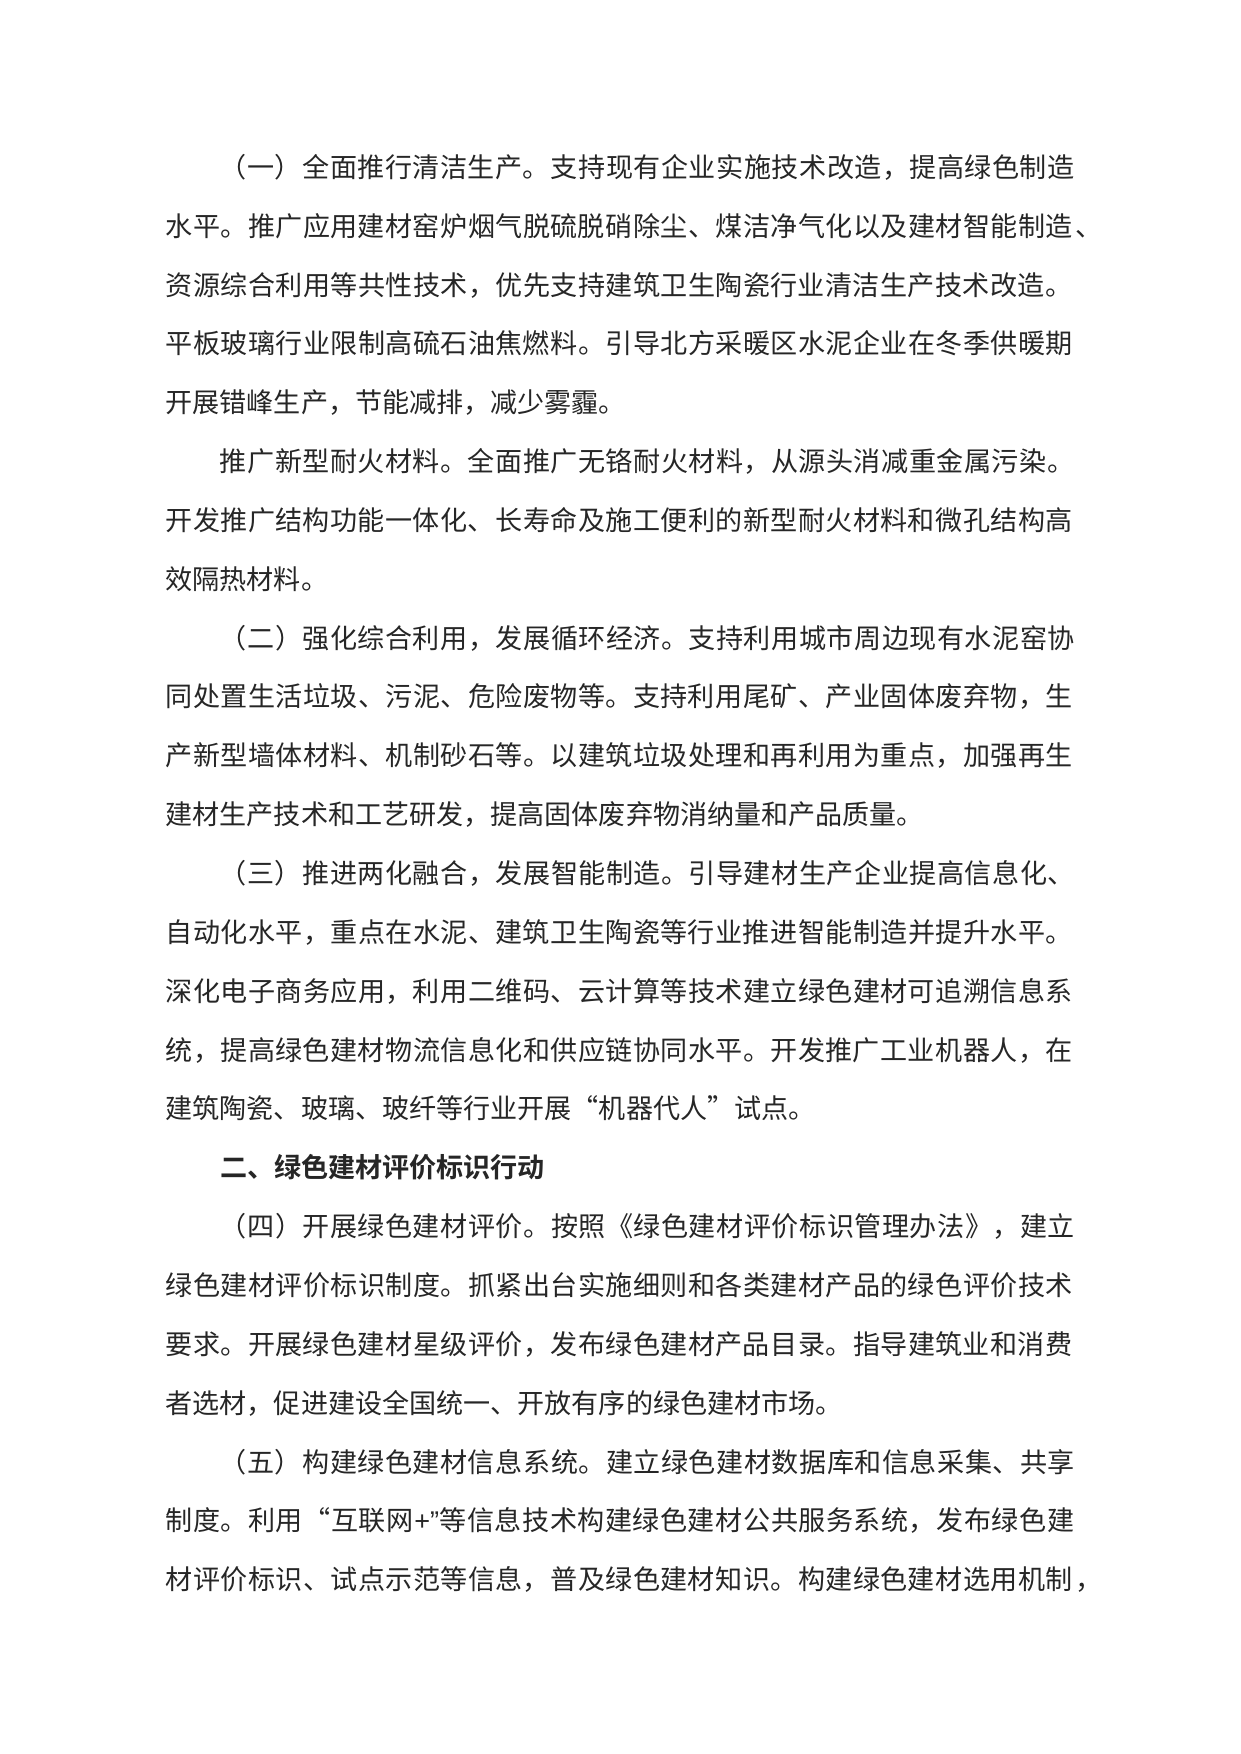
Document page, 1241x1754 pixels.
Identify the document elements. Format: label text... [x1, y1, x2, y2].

text 二、绿色建材评价标识行动 [165, 1146, 1075, 1186]
text （四）开展绿色建材评价。按照《绿色建材评价标识管理办法》，建立绿色建材评价标识制度。抓紧出台实施细则和各类建材产品的绿色评价技术要求。开展绿色建材星级评价，发布绿色建材产品目录。指导建筑业和消费者选材，促进建设全国统一、开放有序的绿色建材市场。 [165, 1205, 1075, 1421]
text （一）全面推行清洁生产。支持现有企业实施技术改造，提高绿色制造水平。推广应用建材窑炉烟气脱硫脱硝除尘、煤洁净气化以及建材智能制造、资源综合利用等共性技术，优先支持建筑卫生陶瓷行业清洁生产技术改造。平板玻璃行业限制高硫石油焦燃料。引导北方采暖区水泥企业在冬季供暖期开展错峰生产，节能减排，减少雾霾。 [165, 146, 1075, 420]
text 推广新型耐火材料。全面推广无铬耐火材料，从源头消减重金属污染。开发推广结构功能一体化、长寿命及施工便利的新型耐火材料和微孔结构高效隔热材料。 [165, 440, 1075, 597]
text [165, 1441, 1075, 1597]
text （二）强化综合利用，发展循环经济。支持利用城市周边现有水泥窑协同处置生活垃圾、污泥、危险废物等。支持利用尾矿、产业固体废弃物，生产新型墙体材料、机制砂石等。以建筑垃圾处理和再利用为重点，加强再生建材生产技术和工艺研发，提高固体废弃物消纳量和产品质量。 [165, 617, 1075, 832]
text （三）推进两化融合，发展智能制造。引导建材生产企业提高信息化、自动化水平，重点在水泥、建筑卫生陶瓷等行业推进智能制造并提升水平。深化电子商务应用，利用二维码、云计算等技术建立绿色建材可追溯信息系统，提高绿色建材物流信息化和供应链协同水平。开发推广工业机器人，在建筑陶瓷、玻璃、玻纤等行业开展“机器代人”试点。 [165, 852, 1075, 1127]
